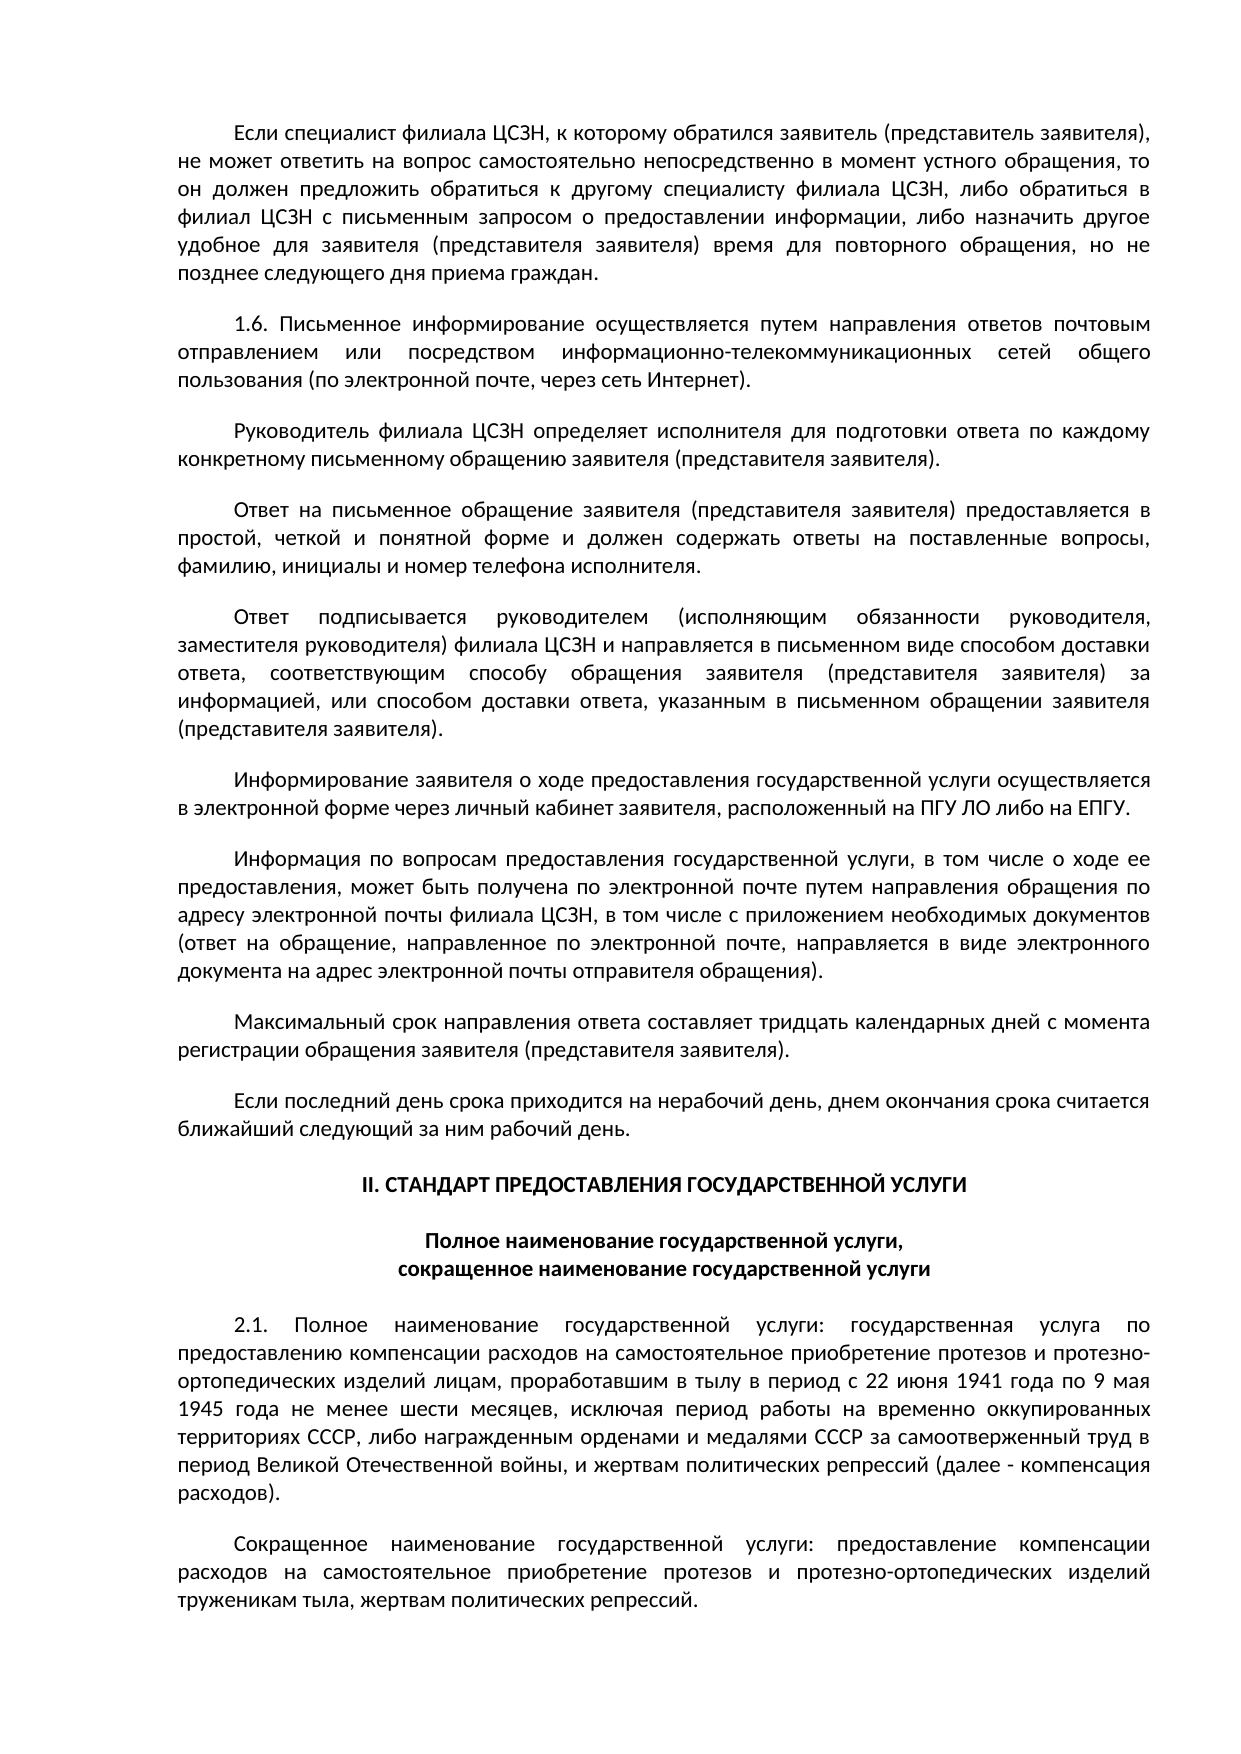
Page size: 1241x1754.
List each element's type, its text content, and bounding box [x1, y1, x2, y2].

text Ответ подписывается руководителем (исполняющим обязанности руководителя, заместителя руководителя) филиала ЦСЗН и направляется в письменном виде способом доставки ответа, соответствующим способу обращения заявителя (представителя заявителя) за информацией, или способом доставки ответа, указанным в письменном обращении заявителя (представителя заявителя). [177, 602, 1152, 742]
text Информирование заявителя о ходе предоставления государственной услуги осуществляется в электронной форме через личный кабинет заявителя, расположенный на ПГУ ЛО либо на ЕПГУ. [177, 765, 1152, 821]
text Если специалист филиала ЦСЗН, к которому обратился заявитель (представитель заявителя), не может ответить на вопрос самостоятельно непосредственно в момент устного обращения, то он должен предложить обратиться к другому специалисту филиала ЦСЗН, либо обратиться в филиал ЦСЗН с письменным запросом о предоставлении информации, либо назначить другое удобное для заявителя (представителя заявителя) время для повторного обращения, но не позднее следующего дня приема граждан. [177, 118, 1152, 286]
text Если последний день срока приходится на нерабочий день, днем окончания срока считается ближайший следующий за ним рабочий день. [177, 1086, 1152, 1142]
text 2.1. Полное наименование государственной услуги: государственная услуга по предоставлению компенсации расходов на самостоятельное приобретение протезов и протезно-ортопедических изделий лицам, проработавшим в тылу в период с 22 июня 1941 года по 9 мая 1945 года не менее шести месяцев, исключая период работы на временно оккупированных территориях СССР, либо награжденным орденами и медалями СССР за самоотверженный труд в период Великой Отечественной войны, и жертвам политических репрессий (далее - компенсация расходов). [177, 1310, 1152, 1506]
text Сокращенное наименование государственной услуги: предоставление компенсации расходов на самостоятельное приобретение протезов и протезно-ортопедических изделий труженикам тыла, жертвам политических репрессий. [177, 1529, 1152, 1613]
title сокращенное наименование государственной услуги [177, 1254, 1152, 1282]
text Максимальный срок направления ответа составляет тридцать календарных дней с момента регистрации обращения заявителя (представителя заявителя). [177, 1007, 1152, 1063]
title Полное наименование государственной услуги, [177, 1226, 1152, 1254]
text Ответ на письменное обращение заявителя (представителя заявителя) предоставляется в простой, четкой и понятной форме и должен содержать ответы на поставленные вопросы, фамилию, инициалы и номер телефона исполнителя. [177, 495, 1152, 579]
text 1.6. Письменное информирование осуществляется путем направления ответов почтовым отправлением или посредством информационно-телекоммуникационных сетей общего пользования (по электронной почте, через сеть Интернет). [177, 309, 1152, 393]
text Информация по вопросам предоставления государственной услуги, в том числе о ходе ее предоставления, может быть получена по электронной почте путем направления обращения по адресу электронной почты филиала ЦСЗН, в том числе с приложением необходимых документов (ответ на обращение, направленное по электронной почте, направляется в виде электронного документа на адрес электронной почты отправителя обращения). [177, 844, 1152, 984]
title II. СТАНДАРТ ПРЕДОСТАВЛЕНИЯ ГОСУДАРСТВЕННОЙ УСЛУГИ [177, 1170, 1152, 1198]
text Руководитель филиала ЦСЗН определяет исполнителя для подготовки ответа по каждому конкретному письменному обращению заявителя (представителя заявителя). [177, 416, 1152, 472]
